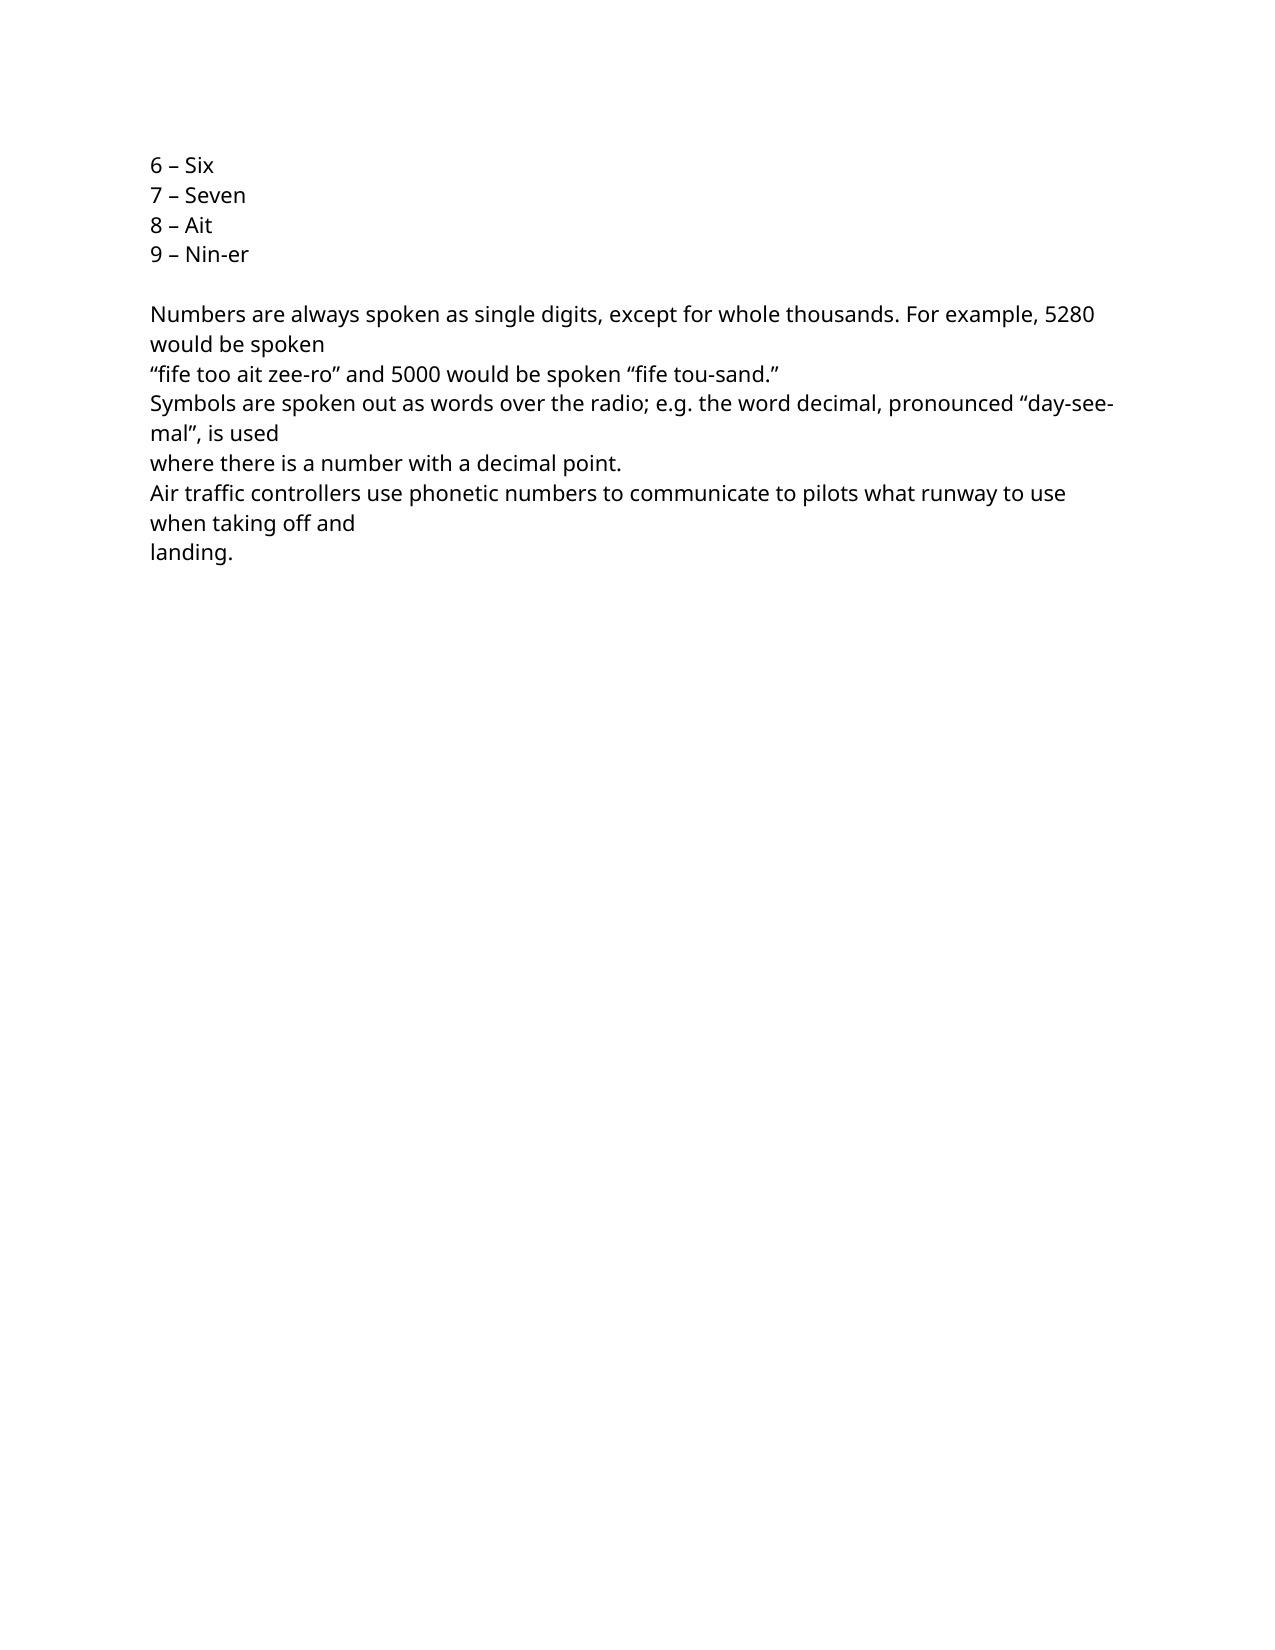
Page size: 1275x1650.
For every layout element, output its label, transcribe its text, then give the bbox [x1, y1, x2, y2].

text 6 – Six [150, 150, 1125, 180]
text 7 – Seven [150, 180, 1125, 209]
text Symbols are spoken out as words over the radio; e.g. the word decimal, pronounced “day-see-mal”, is used [150, 388, 1125, 448]
text 8 – Ait [150, 209, 1125, 239]
text “fife too ait zee-ro” and 5000 would be spoken “fife tou-sand.” [150, 358, 1125, 388]
text landing. [150, 537, 1125, 567]
text Numbers are always spoken as single digits, except for whole thousands. For example, 5280 would be spoken [150, 299, 1125, 358]
text 9 – Nin-er [150, 239, 1125, 269]
text where there is a number with a decimal point. [150, 448, 1125, 478]
text Air traffic controllers use phonetic numbers to communicate to pilots what runway to use when taking off and [150, 478, 1125, 537]
